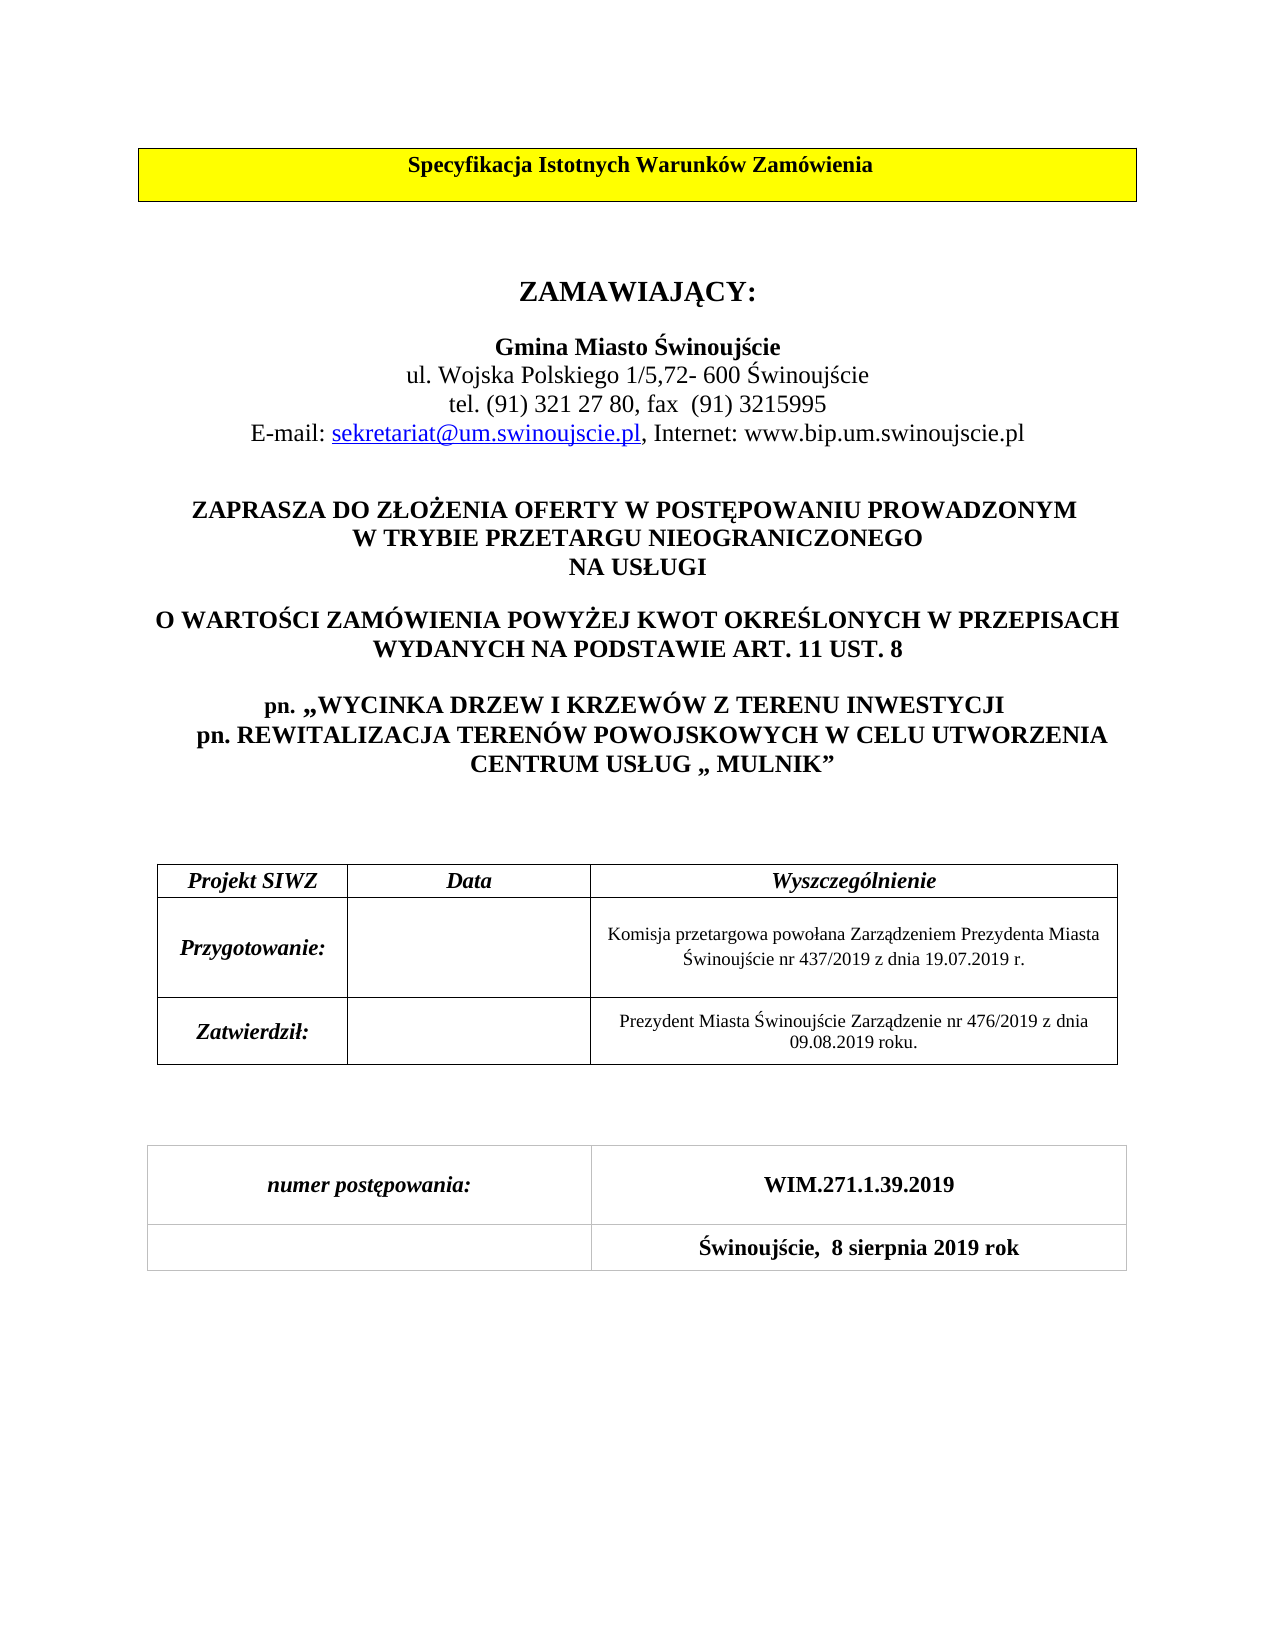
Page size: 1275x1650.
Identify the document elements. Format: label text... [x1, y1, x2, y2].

text tel. (91) 321 27 80, fax (91) 3215995 [148, 389, 1127, 418]
table_cell Prezydent Miasta Świnoujście Zarządzenie nr 476/2019 z dnia 09.08.2019 roku. [591, 998, 1117, 1064]
text NA USŁUGI [148, 552, 1127, 581]
table_cell Świnoujście, 8 sierpnia 2019 rok [592, 1225, 1126, 1270]
table_cell Przygotowanie: [158, 898, 347, 997]
text O WARTOŚCI ZAMÓWIENIA POWYŻEJ KWOT OKREŚLONYCH W PRZEPISACH WYDANYCH NA PODSTAWIE ART. 11 UST. 8 [148, 605, 1127, 663]
table_cell [348, 998, 590, 1064]
table_header numer postępowania: [148, 1146, 591, 1224]
text E-mail: sekretariat@um.swinoujscie.pl, Internet: www.bip.um.swinoujscie.pl [148, 418, 1127, 447]
subtitle Gmina Miasto Świnoujście [148, 332, 1127, 360]
subtitle ul. Wojska Polskiego 1/5,72- 600 Świnoujście [148, 360, 1127, 389]
subtitle Specyfikacja Istotnych Warunków Zamówienia [139, 149, 1136, 174]
table_header Projekt SIWZ [158, 865, 347, 897]
text ZAMAWIAJĄCY: [148, 274, 1127, 308]
table_cell [348, 898, 590, 997]
table_header WIM.271.1.39.2019 [592, 1146, 1126, 1224]
text pn. „WYCINKA DRZEW I KRZEWÓW Z TERENU INWESTYCJI pn. REWITALIZACJA TERENÓW POWOJSKOWYCH W CELU UTWORZENIA CENTRUM USŁUG „ MULNIK” [148, 687, 1127, 778]
table_cell [148, 1225, 591, 1270]
text ZAPRASZA DO ZŁOŻENIA OFERTY W POSTĘPOWANIU PROWADZONYM W TRYBIE PRZETARGU NIEOGRANICZONEGO [148, 495, 1127, 552]
table_cell Zatwierdził: [158, 998, 347, 1064]
table_header Data [348, 865, 590, 897]
table_cell Komisja przetargowa powołana Zarządzeniem Prezydenta Miasta Świnoujście nr 437/2019 z dnia 19.07.2019 r. [591, 898, 1117, 997]
table_header Wyszczególnienie [591, 865, 1117, 897]
